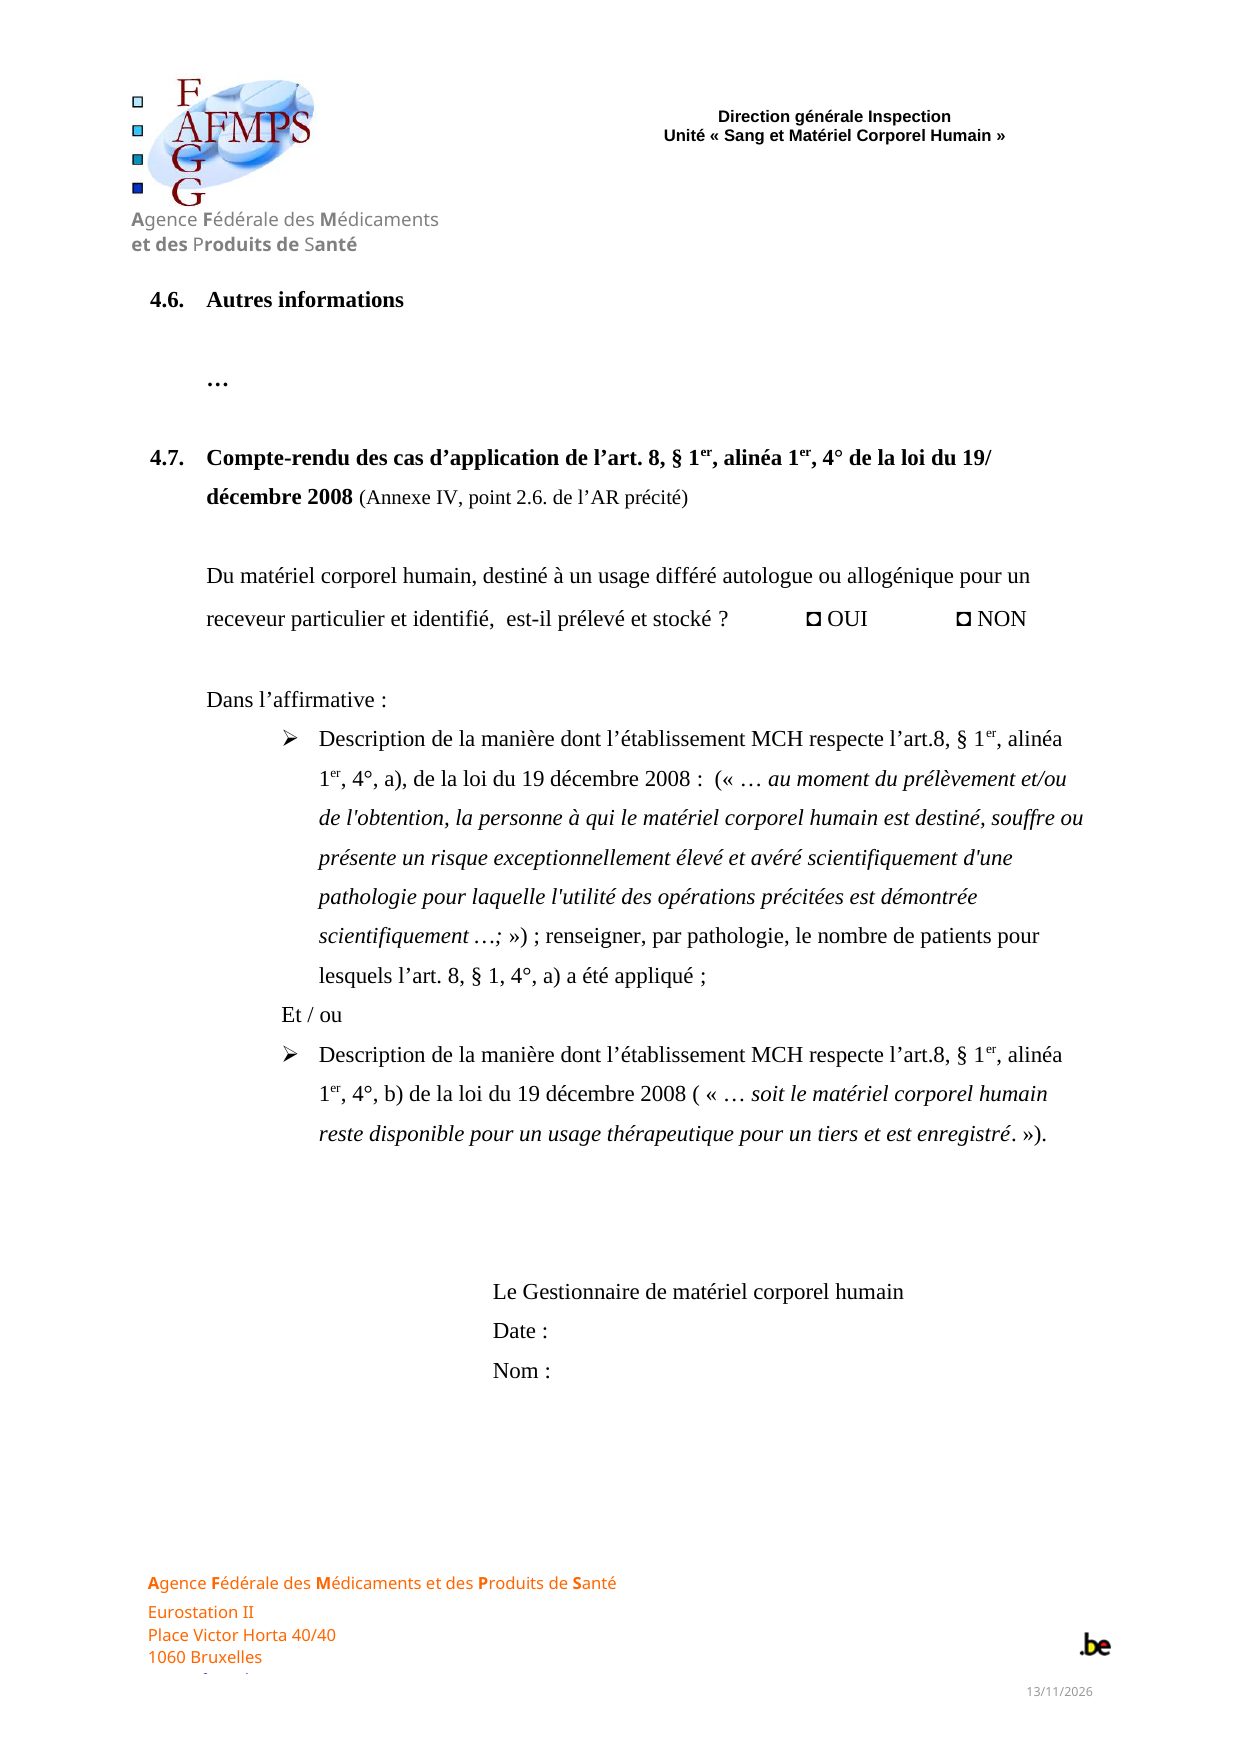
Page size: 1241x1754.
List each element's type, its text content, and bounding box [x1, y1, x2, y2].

text … [206, 365, 1093, 391]
text Dans l’affirmative : [206, 686, 1093, 712]
list Description de la manière dont l’établissement MCH respecte l’art.8, § 1er, alinéa 1er, 4°, a), de la loi du 19 décembre 2008 : (« … au moment du prélèvement et/ou de l'obtention, la personne à qui le matériel corporel humain est destiné, souffre ou présente un risque exceptionnellement élevé et avéré scientifiquement d'une pathologie pour laquelle l'utilité des opérations précitées est démontrée scientifiquement …; ») ; renseigner, par pathologie, le nombre de patients pour lesquels l’art. 8, § 1, 4°, a) a été appliqué ; [281, 725, 1093, 988]
text Le Gestionnaire de matériel corporel humain [131, 1278, 1093, 1304]
picture [131, 73, 323, 207]
text Et / ou [281, 1002, 1093, 1028]
text Nom : [93, 1357, 1093, 1383]
text Date : [131, 1317, 1093, 1344]
picture [1029, 1603, 1118, 1683]
list Description de la manière dont l’établissement MCH respecte l’art.8, § 1er, alinéa 1er, 4°, b) de la loi du 19 décembre 2008 ( « … soit le matériel corporel humain reste disponible pour un usage thérapeutique pour un tiers et est enregistré. »). [281, 1041, 1093, 1146]
text Du matériel corporel humain, destiné à un usage différé autologue ou allogénique pour un receveur particulier et identifié, est-il prélevé et stocké ? ◘ OUI ◘ NON [206, 562, 1093, 632]
list Compte-rendu des cas d’application de l’art. 8, § 1er, alinéa 1er, 4° de la loi du 19/ décembre 2008 (Annexe IV, point 2.6. de l’AR précité) [150, 444, 1093, 510]
list Autres informations [150, 286, 1093, 312]
